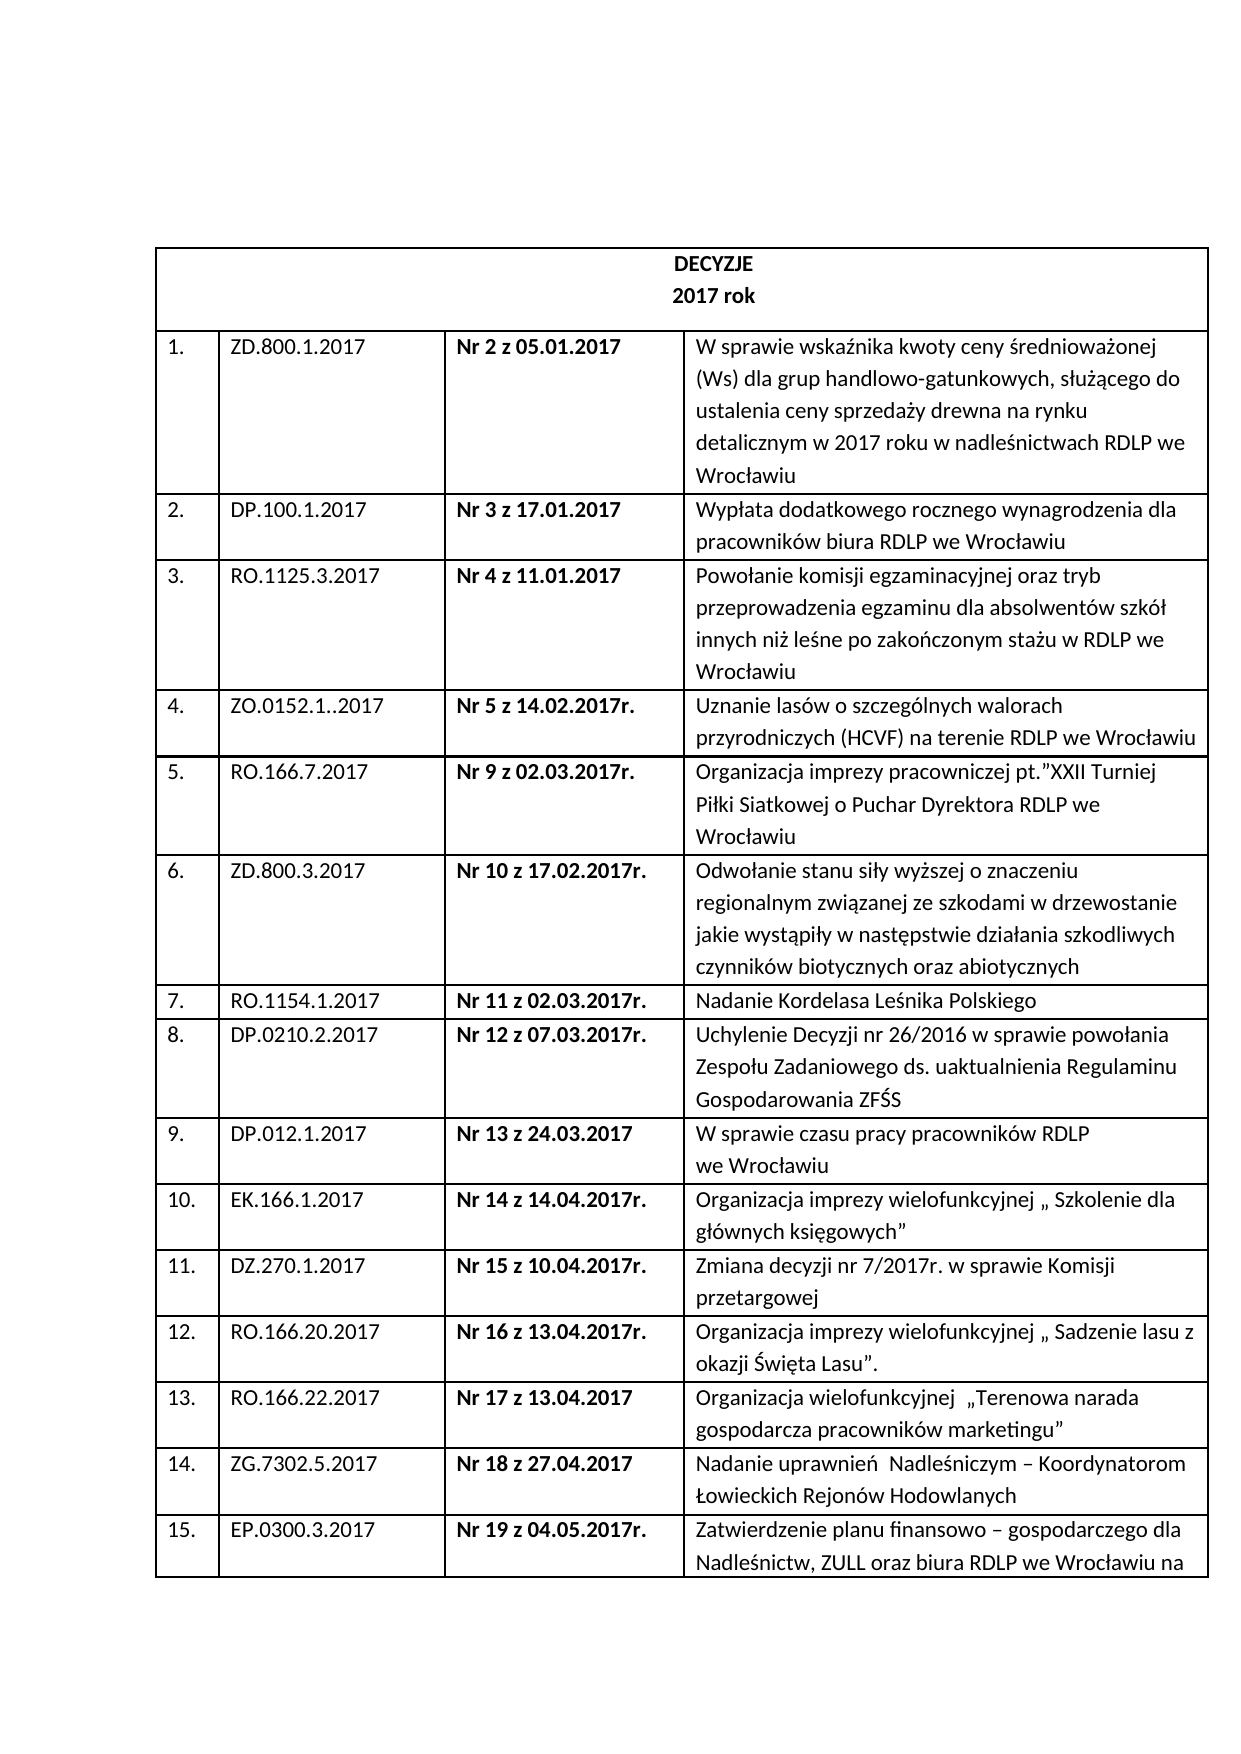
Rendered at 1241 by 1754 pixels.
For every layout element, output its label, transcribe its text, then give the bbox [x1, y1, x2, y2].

table_cell 14. [157, 1449, 218, 1513]
table_cell 9. [157, 1119, 218, 1183]
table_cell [446, 1516, 683, 1576]
table_cell W sprawie wskaźnika kwoty ceny średnioważonej (Ws) dla grup handlowo-gatunkowych, służącego do ustalenia ceny sprzedaży drewna na rynku detalicznym w 2017 roku w nadleśnictwach RDLP we Wrocławiu [685, 332, 1207, 493]
table_cell Organizacja imprezy wielofunkcyjnej „ Sadzenie lasu z okazji Święta Lasu”. [685, 1317, 1207, 1381]
table_cell 7. [157, 986, 218, 1018]
table_cell 3. [157, 561, 218, 689]
table_cell 2. [157, 495, 218, 559]
table_cell W sprawie czasu pracy pracowników RDLP we Wrocławiu [685, 1119, 1207, 1183]
table_cell DP.012.1.2017 [220, 1119, 444, 1183]
table_cell Nr 14 z 14.04.2017r. [446, 1185, 683, 1249]
table_cell Nr 18 z 27.04.2017 [446, 1449, 683, 1513]
table_cell Zmiana decyzji nr 7/2017r. w sprawie Komisji przetargowej [685, 1251, 1207, 1315]
table_cell 6. [157, 856, 218, 984]
table_cell 15. [157, 1516, 218, 1576]
table_cell ZG.7302.5.2017 [220, 1449, 444, 1513]
table_cell Nr 15 z 10.04.2017r. [446, 1251, 683, 1315]
table_header DECYZJE 2017 rok [219, 249, 1207, 330]
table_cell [685, 1516, 1207, 1576]
table_cell 10. [157, 1185, 218, 1249]
table_header [157, 249, 219, 330]
table_cell DZ.270.1.2017 [220, 1251, 444, 1315]
table_cell Nr 9 z 02.03.2017r. [446, 758, 683, 854]
table_cell ZD.800.3.2017 [220, 856, 444, 984]
table_cell Nr 11 z 02.03.2017r. [446, 986, 683, 1018]
table_cell Nr 10 z 17.02.2017r. [446, 856, 683, 984]
table_cell 13. [157, 1383, 218, 1447]
table_cell Nadanie Kordelasa Leśnika Polskiego [685, 986, 1207, 1018]
table_cell Nr 4 z 11.01.2017 [446, 561, 683, 689]
table_cell EK.166.1.2017 [220, 1185, 444, 1249]
table_cell RO.166.7.2017 [220, 758, 444, 854]
table_cell Uchylenie Decyzji nr 26/2016 w sprawie powołania Zespołu Zadaniowego ds. uaktualnienia Regulaminu Gospodarowania ZFŚS [685, 1020, 1207, 1117]
table_cell ZO.0152.1..2017 [220, 691, 444, 755]
table_cell Organizacja imprezy wielofunkcyjnej „ Szkolenie dla głównych księgowych” [685, 1185, 1207, 1249]
table_cell RO.1154.1.2017 [220, 986, 444, 1018]
table_cell Organizacja wielofunkcyjnej „Terenowa narada gospodarcza pracowników marketingu” [685, 1383, 1207, 1447]
table_cell Nr 5 z 14.02.2017r. [446, 691, 683, 755]
table_cell 5. [157, 758, 218, 854]
table_cell 12. [157, 1317, 218, 1381]
table_cell Nr 2 z 05.01.2017 [446, 332, 683, 493]
table_cell 1. [157, 332, 218, 493]
table_cell Uznanie lasów o szczególnych walorach przyrodniczych (HCVF) na terenie RDLP we Wrocławiu [685, 691, 1207, 755]
table_cell Nadanie uprawnień Nadleśniczym – Koordynatorom Łowieckich Rejonów Hodowlanych [685, 1449, 1207, 1513]
table_cell 8. [157, 1020, 218, 1117]
table_cell Odwołanie stanu siły wyższej o znaczeniu regionalnym związanej ze szkodami w drzewostanie jakie wystąpiły w następstwie działania szkodliwych czynników biotycznych oraz abiotycznych [685, 856, 1207, 984]
table_cell ZD.800.1.2017 [220, 332, 444, 493]
table_cell Powołanie komisji egzaminacyjnej oraz tryb przeprowadzenia egzaminu dla absolwentów szkół innych niż leśne po zakończonym stażu w RDLP we Wrocławiu [685, 561, 1207, 689]
table_cell RO.166.22.2017 [220, 1383, 444, 1447]
table_cell RO.1125.3.2017 [220, 561, 444, 689]
table_cell 4. [157, 691, 218, 755]
table_cell 11. [157, 1251, 218, 1315]
table_cell Nr 3 z 17.01.2017 [446, 495, 683, 559]
table_cell Nr 13 z 24.03.2017 [446, 1119, 683, 1183]
table_cell Nr 12 z 07.03.2017r. [446, 1020, 683, 1117]
table_cell Nr 16 z 13.04.2017r. [446, 1317, 683, 1381]
table_cell DP.0210.2.2017 [220, 1020, 444, 1117]
table_cell Nr 17 z 13.04.2017 [446, 1383, 683, 1447]
table_cell Wypłata dodatkowego rocznego wynagrodzenia dla pracowników biura RDLP we Wrocławiu [685, 495, 1207, 559]
table_cell Organizacja imprezy pracowniczej pt.”XXII Turniej Piłki Siatkowej o Puchar Dyrektora RDLP we Wrocławiu [685, 758, 1207, 854]
table_cell EP.0300.3.2017 [220, 1516, 444, 1576]
table_cell DP.100.1.2017 [220, 495, 444, 559]
table_cell RO.166.20.2017 [220, 1317, 444, 1381]
